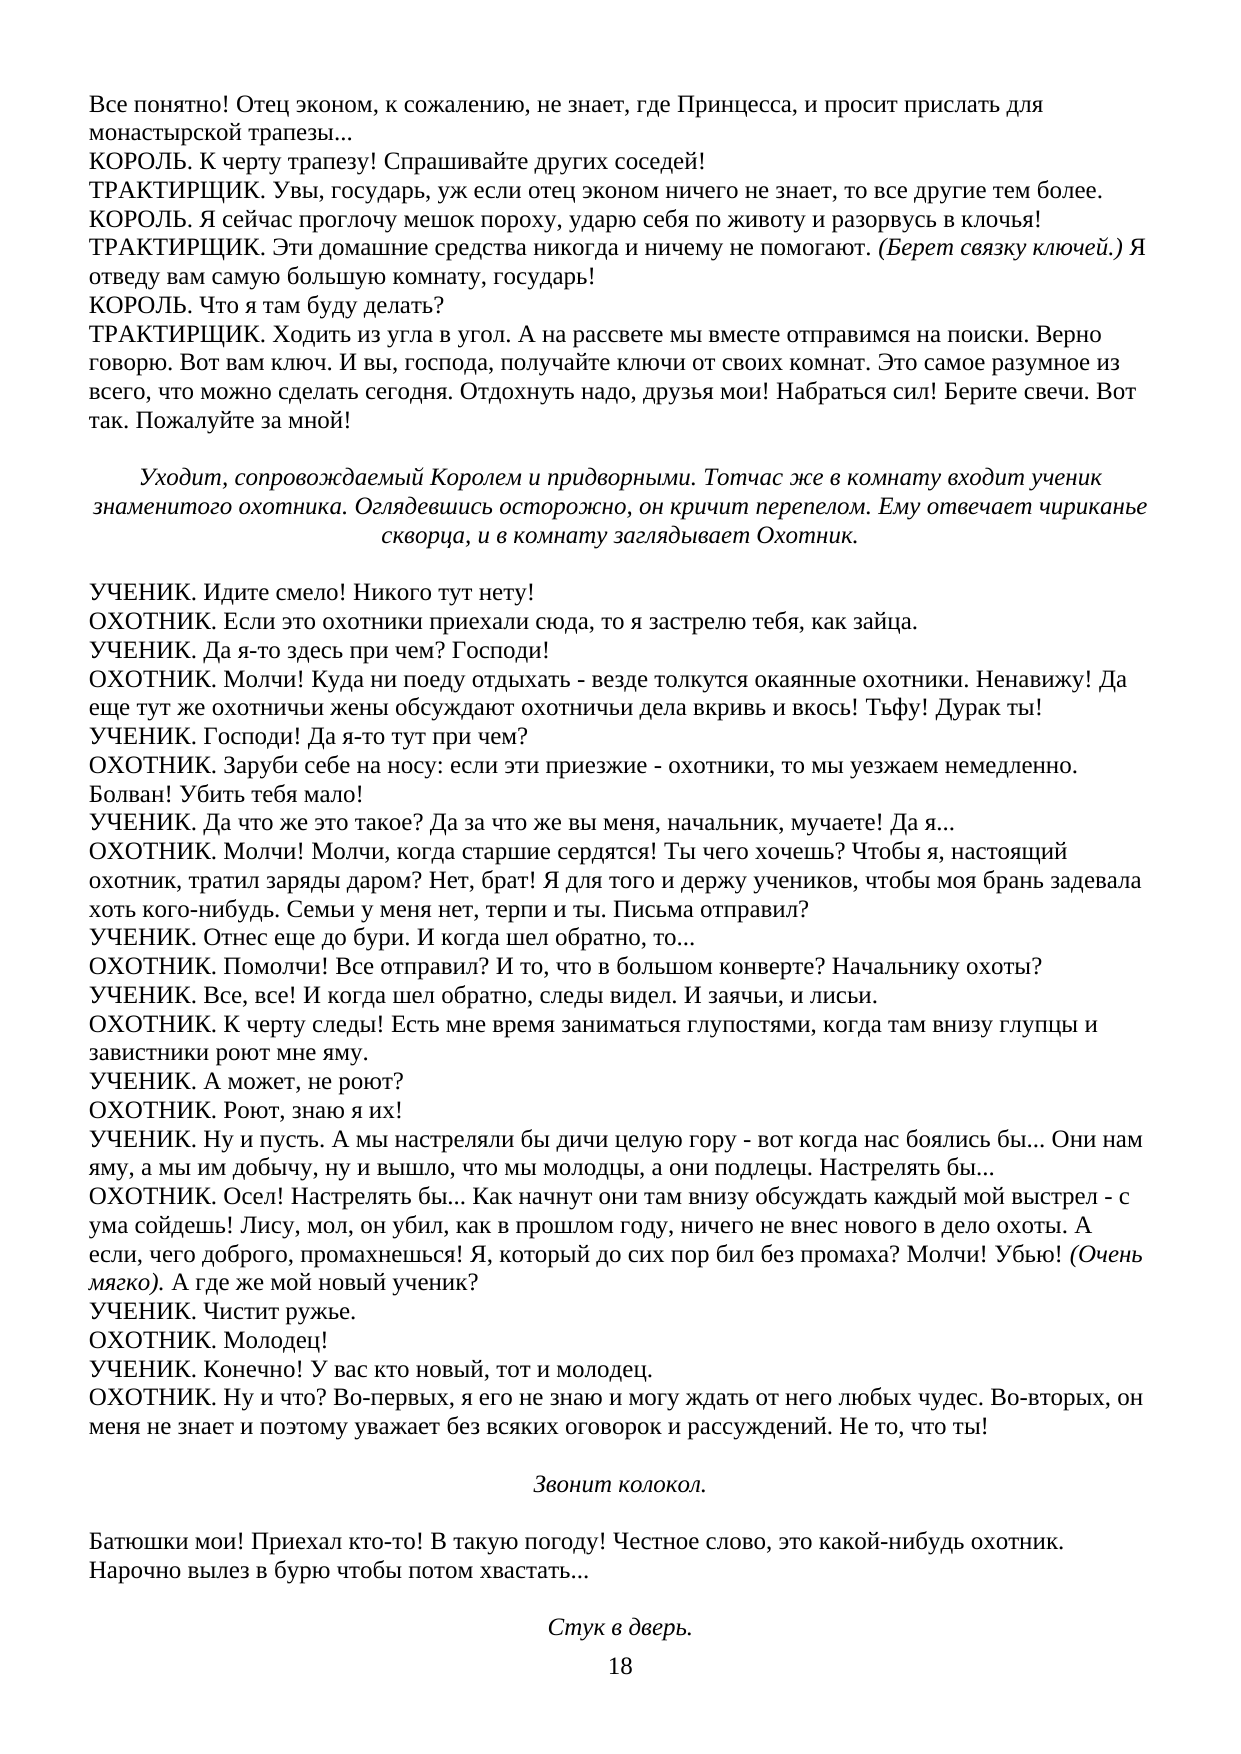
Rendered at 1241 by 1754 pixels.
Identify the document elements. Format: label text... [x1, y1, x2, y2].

text УЧЕНИК. Идите смело! Никого тут нету! [89, 577, 1152, 606]
text ОХОТНИК. Молчи! Молчи, когда старшие сердятся! Ты чего хочешь? Чтобы я, настоящий охотник, тратил заряды даром? Нет, брат! Я для того и держу учеников, чтобы моя брань задевала хоть кого-нибудь. Семьи у меня нет, терпи и ты. Письма отправил? [89, 836, 1152, 922]
text УЧЕНИК. Ну и пусть. А мы настреляли бы дичи целую гору - вот когда нас боялись бы... Они нам яму, а мы им добычу, ну и вышло, что мы молодцы, а они подлецы. Настрелять бы... [89, 1124, 1152, 1181]
text КОРОЛЬ. К черту трапезу! Спрашивайте других соседей! [89, 146, 1152, 175]
text ТРАКТИРЩИК. Увы, государь, уж если отец эконом ничего не знает, то все другие тем более. [89, 175, 1152, 204]
text УЧЕНИК. Все, все! И когда шел обратно, следы видел. И заячьи, и лисьи. [89, 980, 1152, 1009]
text ОХОТНИК. Молодец! [89, 1325, 1152, 1354]
text УЧЕНИК. Конечно! У вас кто новый, тот и молодец. [89, 1354, 1152, 1382]
text ОХОТНИК. Ну и что? Во-первых, я его не знаю и могу ждать от него любых чудес. Во-вторых, он меня не знает и поэтому уважает без всяких оговорок и рассуждений. Не то, что ты! [89, 1382, 1152, 1440]
text УЧЕНИК. Отнес еще до бури. И когда шел обратно, то... [89, 922, 1152, 951]
text ОХОТНИК. Заруби себе на носу: если эти приезжие - охотники, то мы уезжаем немедленно. Болван! Убить тебя мало! [89, 750, 1152, 807]
text УЧЕНИК. Господи! Да я-то тут при чем? [89, 721, 1152, 750]
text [89, 89, 1152, 146]
text Звонит колокол. [89, 1469, 1152, 1497]
text КОРОЛЬ. Я сейчас проглочу мешок пороху, ударю себя по животу и разорвусь в клочья! [89, 204, 1152, 232]
text ТРАКТИРЩИК. Эти домашние средства никогда и ничему не помогают. (Берет связку ключей.) Я отведу вам самую большую комнату, государь! [89, 232, 1152, 290]
text ОХОТНИК. К черту следы! Есть мне время заниматься глупостями, когда там внизу глупцы и завистники роют мне яму. [89, 1009, 1152, 1066]
text ОХОТНИК. Если это охотники приехали сюда, то я застрелю тебя, как зайца. [89, 606, 1152, 635]
text ОХОТНИК. Роют, знаю я их! [89, 1095, 1152, 1124]
text Уходит, сопровождаемый Королем и придворными. Тотчас же в комнату входит ученик знаменитого охотника. Оглядевшись осторожно, он кричит перепелом. Ему отвечает чириканье скворца, и в комнату заглядывает Охотник. [89, 462, 1152, 549]
text Стук в дверь. [89, 1612, 1152, 1641]
text КОРОЛЬ. Что я там буду делать? [89, 290, 1152, 319]
text УЧЕНИК. Да я-то здесь при чем? Господи! [89, 635, 1152, 664]
text ОХОТНИК. Осел! Настрелять бы... Как начнут они там внизу обсуждать каждый мой выстрел - с ума сойдешь! Лису, мол, он убил, как в прошлом году, ничего не внес нового в дело охоты. А если, чего доброго, промахнешься! Я, который до сих пор бил без промаха? Молчи! Убью! (Очень мягко). А где же мой новый ученик? [89, 1181, 1152, 1296]
text УЧЕНИК. А может, не роют? [89, 1066, 1152, 1095]
text УЧЕНИК. Чистит ружье. [89, 1296, 1152, 1325]
text Батюшки мои! Приехал кто-то! В такую погоду! Честное слово, это какой-нибудь охотник. Нарочно вылез в бурю чтобы потом хвастать... [89, 1526, 1152, 1584]
text ТРАКТИРЩИК. Ходить из угла в угол. А на рассвете мы вместе отправимся на поиски. Верно говорю. Вот вам ключ. И вы, господа, получайте ключи от своих комнат. Это самое разумное из всего, что можно сделать сегодня. Отдохнуть надо, друзья мои! Набраться сил! Берите свечи. Вот так. Пожалуйте за мной! [89, 319, 1152, 434]
text УЧЕНИК. Да что же это такое? Да за что же вы меня, начальник, мучаете! Да я... [89, 807, 1152, 836]
text ОХОТНИК. Молчи! Куда ни поеду отдыхать - везде толкутся окаянные охотники. Ненавижу! Да еще тут же охотничьи жены обсуждают охотничьи дела вкривь и вкось! Тьфу! Дурак ты! [89, 664, 1152, 721]
text ОХОТНИК. Помолчи! Все отправил? И то, что в большом конверте? Начальнику охоты? [89, 951, 1152, 980]
